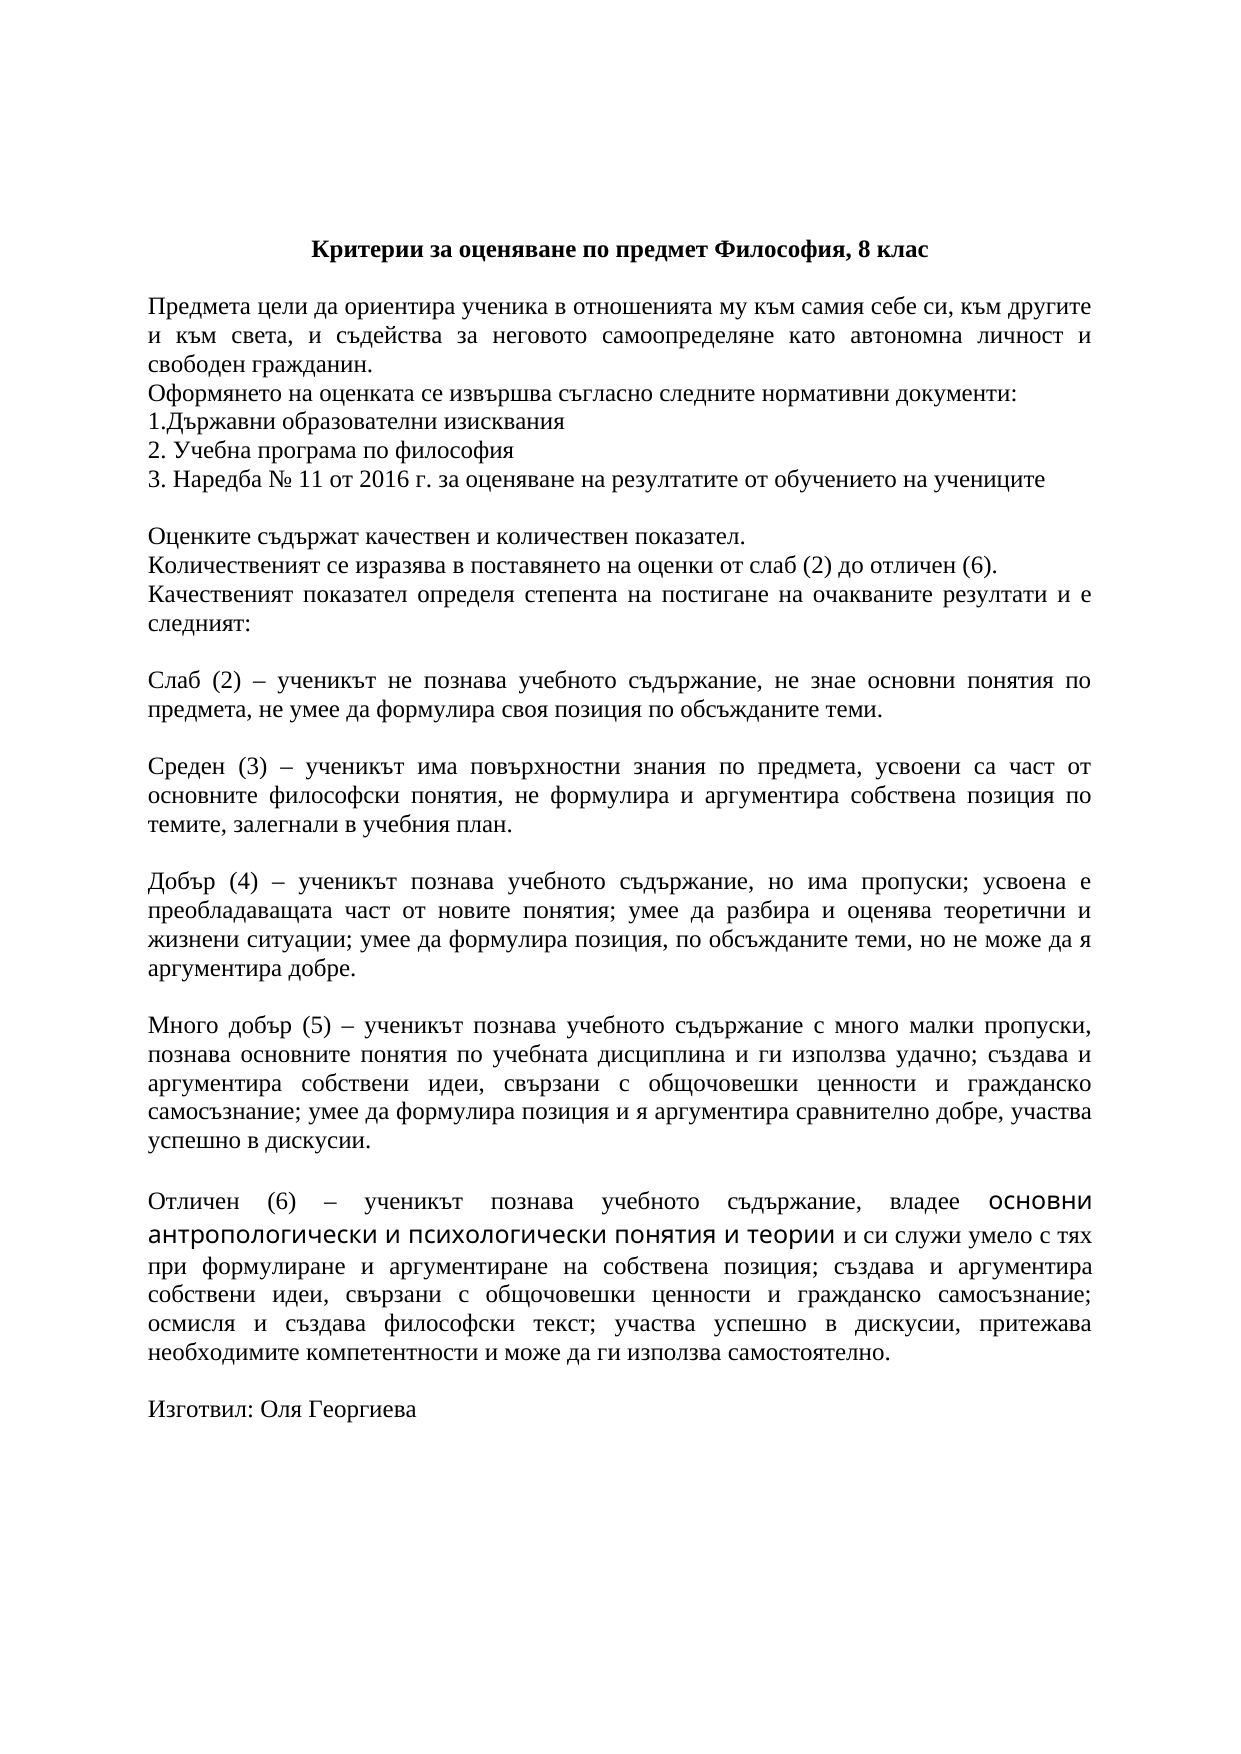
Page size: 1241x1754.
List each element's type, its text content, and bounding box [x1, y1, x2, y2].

text Отличен (6) – ученикът познава учебното съдържание, владее основни антропологически и психологически понятия и теории и си служи умело с тях при формулиране и аргументиране на собствена позиция; създава и аргументира собствени идеи, свързани с общочовешки ценности и гражданско самосъзнание; осмисля и създава философски текст; участва успешно в дискусии, притежава необходимите компетентности и може да ги използва самостоятелно. [148, 1183, 1093, 1366]
text Изготвил: Оля Георгиева [148, 1394, 1093, 1423]
text Слаб (2) – ученикът не познава учебното съдържание, не знае основни понятия по предметa, не умее да формулира своя позиция по обсъжданите теми. [148, 665, 1093, 723]
text Много добър (5) – ученикът познава учебното съдържание с много малки пропуски, познава основните понятия по учебната дисциплина и ги използва удачно; създава и аргументира собствени идеи, свързани с общочовешки ценности и гражданско самосъзнание; умее да формулира позиция и я аргументира сравнително добре, участва успешно в дискусии. [148, 1010, 1093, 1154]
text Среден (3) – ученикът има повърхностни знания по предмета, усвоени са част от основните философски понятия, не формулира и аргументира собствена позиция по темите, залегнали в учебния план. [148, 751, 1093, 838]
text Добър (4) – ученикът познава учебното съдържание, но има пропуски; усвоена е преобладаващата част от новите понятия; умее да разбира и оценява теоретични и жизнени ситуации; умее да формулира позиция, по обсъжданите теми, но не може да я аргументира добре. [148, 866, 1093, 981]
text 1.Държавни образователни изисквания [148, 406, 1093, 435]
text Критерии за оценяване по предмет Философия, 8 клас [148, 234, 1093, 263]
text 2. Учебна програма по философия [148, 435, 1093, 464]
text Качественият показател определя степента на постигане на очакваните резултати и е следният: [148, 579, 1093, 636]
text Предмета цели да ориентира ученика в отношенията му към самия себе си, към другите и към света, и съдейства за неговото самоопределяне като автономна личност и свободен гражданин. [148, 291, 1093, 378]
text Оформянето на оценката се извършва съгласно следните нормативни документи: [148, 378, 1093, 406]
text Количественият се изразява в поставянето на оценки от слаб (2) до отличен (6). [148, 550, 1093, 579]
text Оценките съдържат качествен и количествен показател. [148, 521, 1093, 550]
text 3. Наредба № 11 от 2016 г. за оценяване на резултатите от обучението на учениците [148, 464, 1093, 493]
